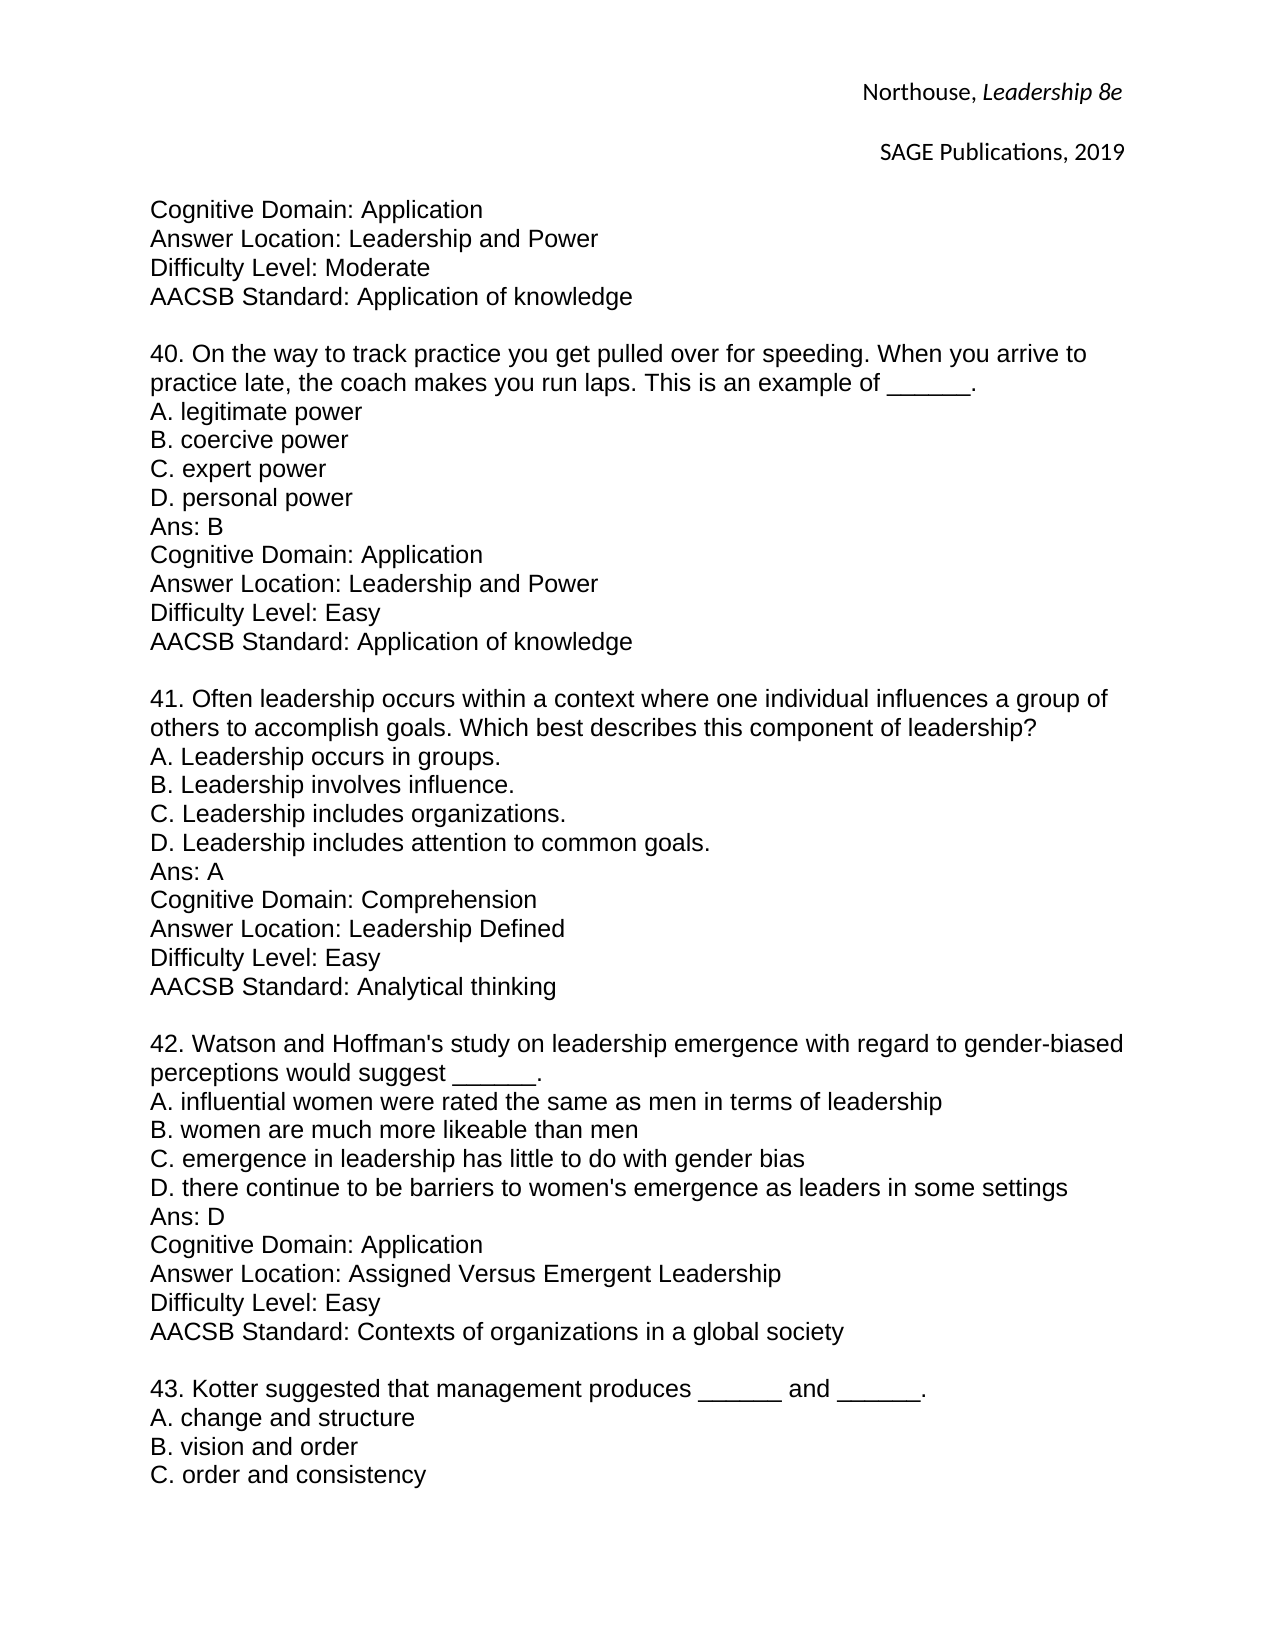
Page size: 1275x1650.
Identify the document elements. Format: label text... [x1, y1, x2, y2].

text Difficulty Level: Easy [150, 598, 1125, 627]
text A. legitimate power [150, 397, 1125, 425]
text 40. On the way to track practice you get pulled over for speeding. When you arrive to practice late, the coach makes you run laps. This is an example of ______. [150, 339, 1125, 397]
text Cognitive Domain: Comprehension [150, 885, 1125, 914]
text AACSB Standard: Application of knowledge [150, 627, 1125, 655]
text 42. Watson and Hoffman's study on leadership emergence with regard to gender-biased perceptions would suggest ______. [150, 1029, 1125, 1087]
text B. coercive power [150, 425, 1125, 454]
text Cognitive Domain: Application [150, 195, 1125, 224]
text C. order and consistency [150, 1460, 1125, 1489]
text B. Leadership involves influence. [150, 770, 1125, 799]
text D. personal power [150, 483, 1125, 512]
text C. emergence in leadership has little to do with gender bias [150, 1144, 1125, 1173]
text Cognitive Domain: Application [150, 540, 1125, 569]
text Difficulty Level: Easy [150, 943, 1125, 972]
text Ans: B [150, 512, 1125, 540]
text Answer Location: Leadership and Power [150, 569, 1125, 598]
text Answer Location: Leadership and Power [150, 224, 1125, 253]
text B. vision and order [150, 1432, 1125, 1460]
text AACSB Standard: Analytical thinking [150, 972, 1125, 1000]
text A. influential women were rated the same as men in terms of leadership [150, 1087, 1125, 1115]
text D. Leadership includes attention to common goals. [150, 828, 1125, 857]
text Cognitive Domain: Application [150, 1230, 1125, 1259]
text Answer Location: Assigned Versus Emergent Leadership [150, 1259, 1125, 1288]
text B. women are much more likeable than men [150, 1115, 1125, 1144]
text A. change and structure [150, 1403, 1125, 1432]
text 41. Often leadership occurs within a context where one individual influences a group of others to accomplish goals. Which best describes this component of leadership? [150, 684, 1125, 742]
text AACSB Standard: Application of knowledge [150, 282, 1125, 310]
text Ans: A [150, 857, 1125, 885]
text 43. Kotter suggested that management produces ______ and ______. [150, 1374, 1125, 1403]
text Answer Location: Leadership Defined [150, 914, 1125, 943]
text D. there continue to be barriers to women's emergence as leaders in some settings [150, 1173, 1125, 1202]
text Difficulty Level: Easy [150, 1288, 1125, 1317]
text C. Leadership includes organizations. [150, 799, 1125, 828]
text C. expert power [150, 454, 1125, 483]
text AACSB Standard: Contexts of organizations in a global society [150, 1317, 1125, 1345]
text A. Leadership occurs in groups. [150, 742, 1125, 770]
text Ans: D [150, 1202, 1125, 1230]
text Difficulty Level: Moderate [150, 253, 1125, 282]
